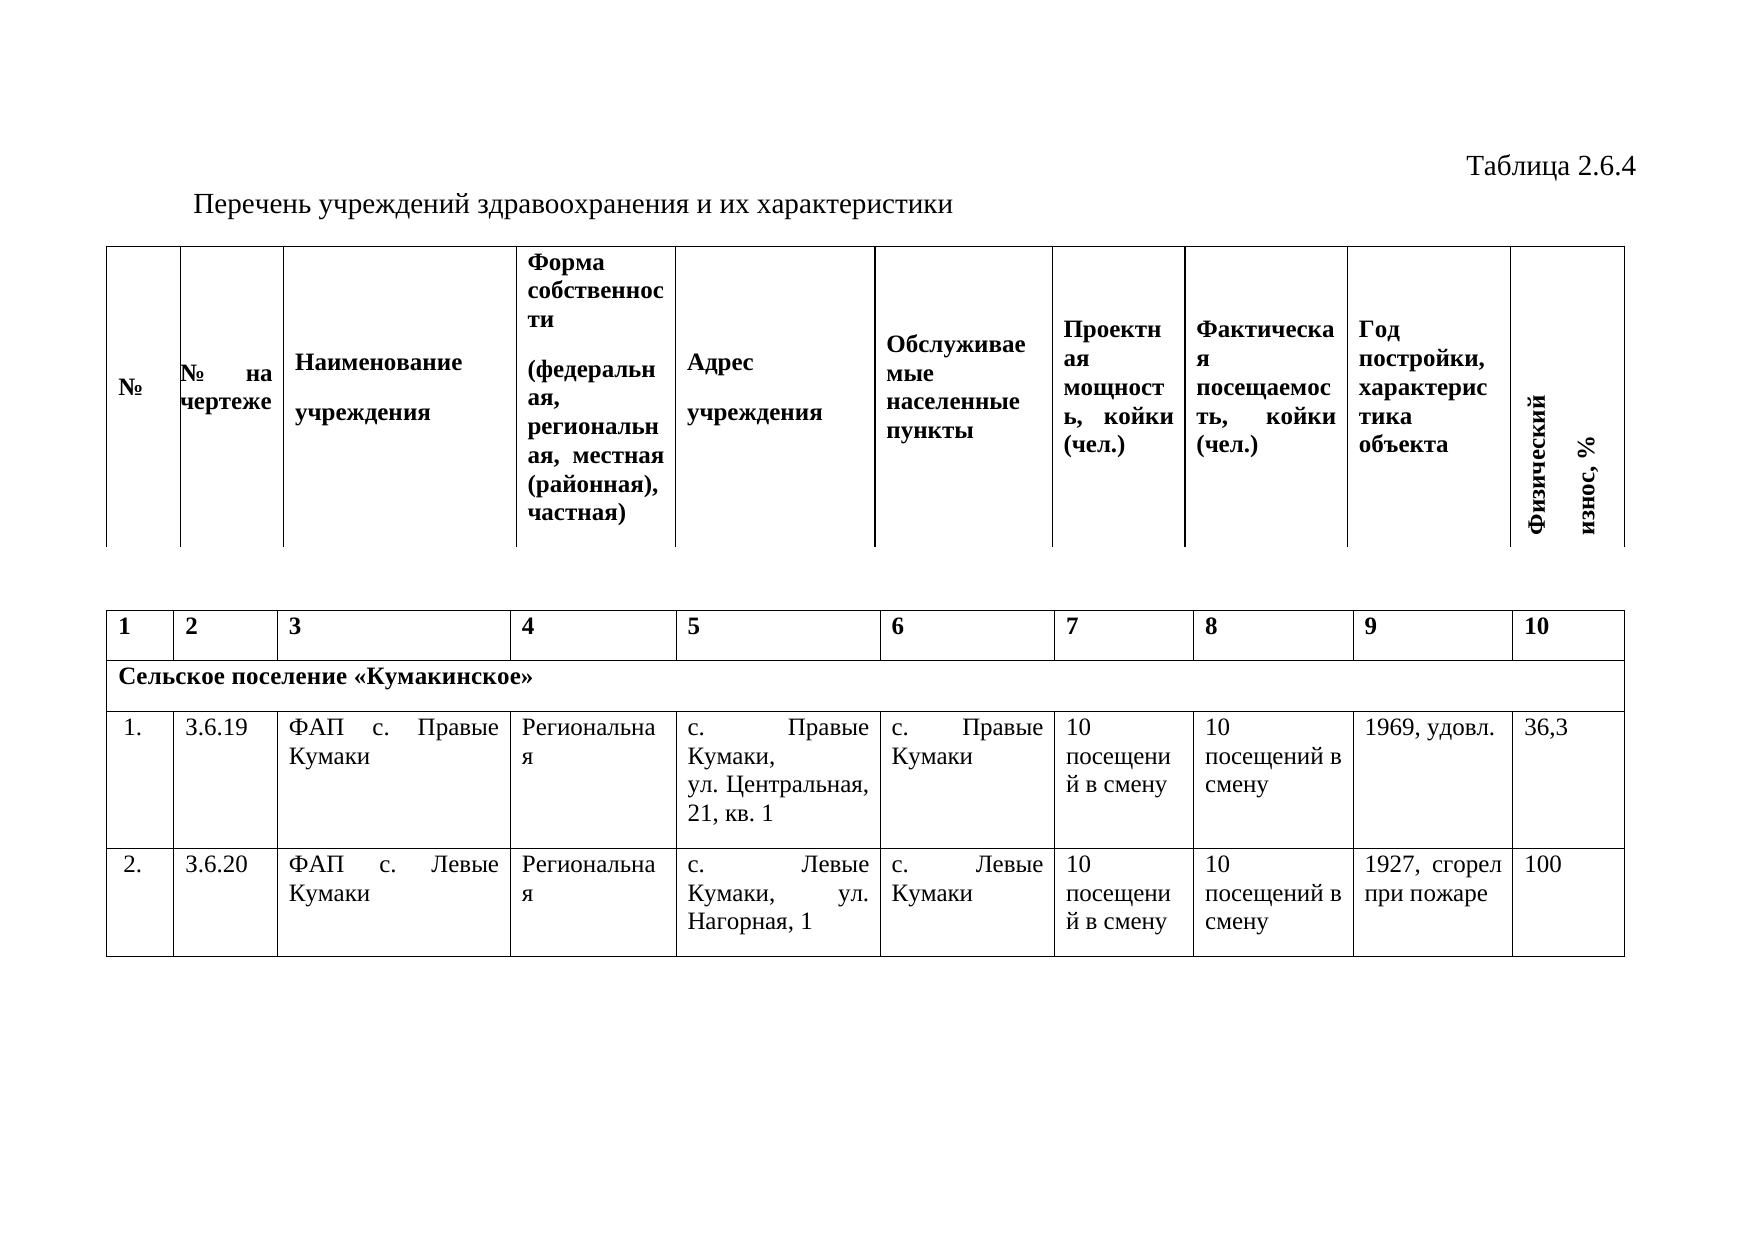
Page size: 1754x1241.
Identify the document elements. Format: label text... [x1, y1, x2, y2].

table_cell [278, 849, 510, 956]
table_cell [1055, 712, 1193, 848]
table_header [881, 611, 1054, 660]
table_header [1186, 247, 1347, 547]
text Перечень учреждений здравоохранения и их характеристики [118, 186, 1636, 220]
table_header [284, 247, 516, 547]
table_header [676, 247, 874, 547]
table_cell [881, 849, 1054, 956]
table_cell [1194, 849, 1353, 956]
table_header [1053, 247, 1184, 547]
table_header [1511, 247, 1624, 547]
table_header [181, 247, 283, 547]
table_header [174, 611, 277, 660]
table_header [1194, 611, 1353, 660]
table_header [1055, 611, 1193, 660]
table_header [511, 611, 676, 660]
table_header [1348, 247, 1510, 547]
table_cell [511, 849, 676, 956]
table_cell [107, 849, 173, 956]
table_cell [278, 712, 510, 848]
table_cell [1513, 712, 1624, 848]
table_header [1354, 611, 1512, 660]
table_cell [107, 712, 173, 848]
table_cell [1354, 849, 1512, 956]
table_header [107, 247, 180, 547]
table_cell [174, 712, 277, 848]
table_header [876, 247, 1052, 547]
text Таблица 2.6.4 [118, 148, 1636, 181]
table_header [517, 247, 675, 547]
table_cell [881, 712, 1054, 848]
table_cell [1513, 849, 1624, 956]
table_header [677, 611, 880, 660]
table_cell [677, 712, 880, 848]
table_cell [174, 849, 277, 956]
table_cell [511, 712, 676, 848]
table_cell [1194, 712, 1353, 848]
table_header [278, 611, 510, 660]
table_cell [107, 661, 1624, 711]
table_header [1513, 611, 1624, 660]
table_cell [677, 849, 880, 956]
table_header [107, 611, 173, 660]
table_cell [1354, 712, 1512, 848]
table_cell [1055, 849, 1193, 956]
